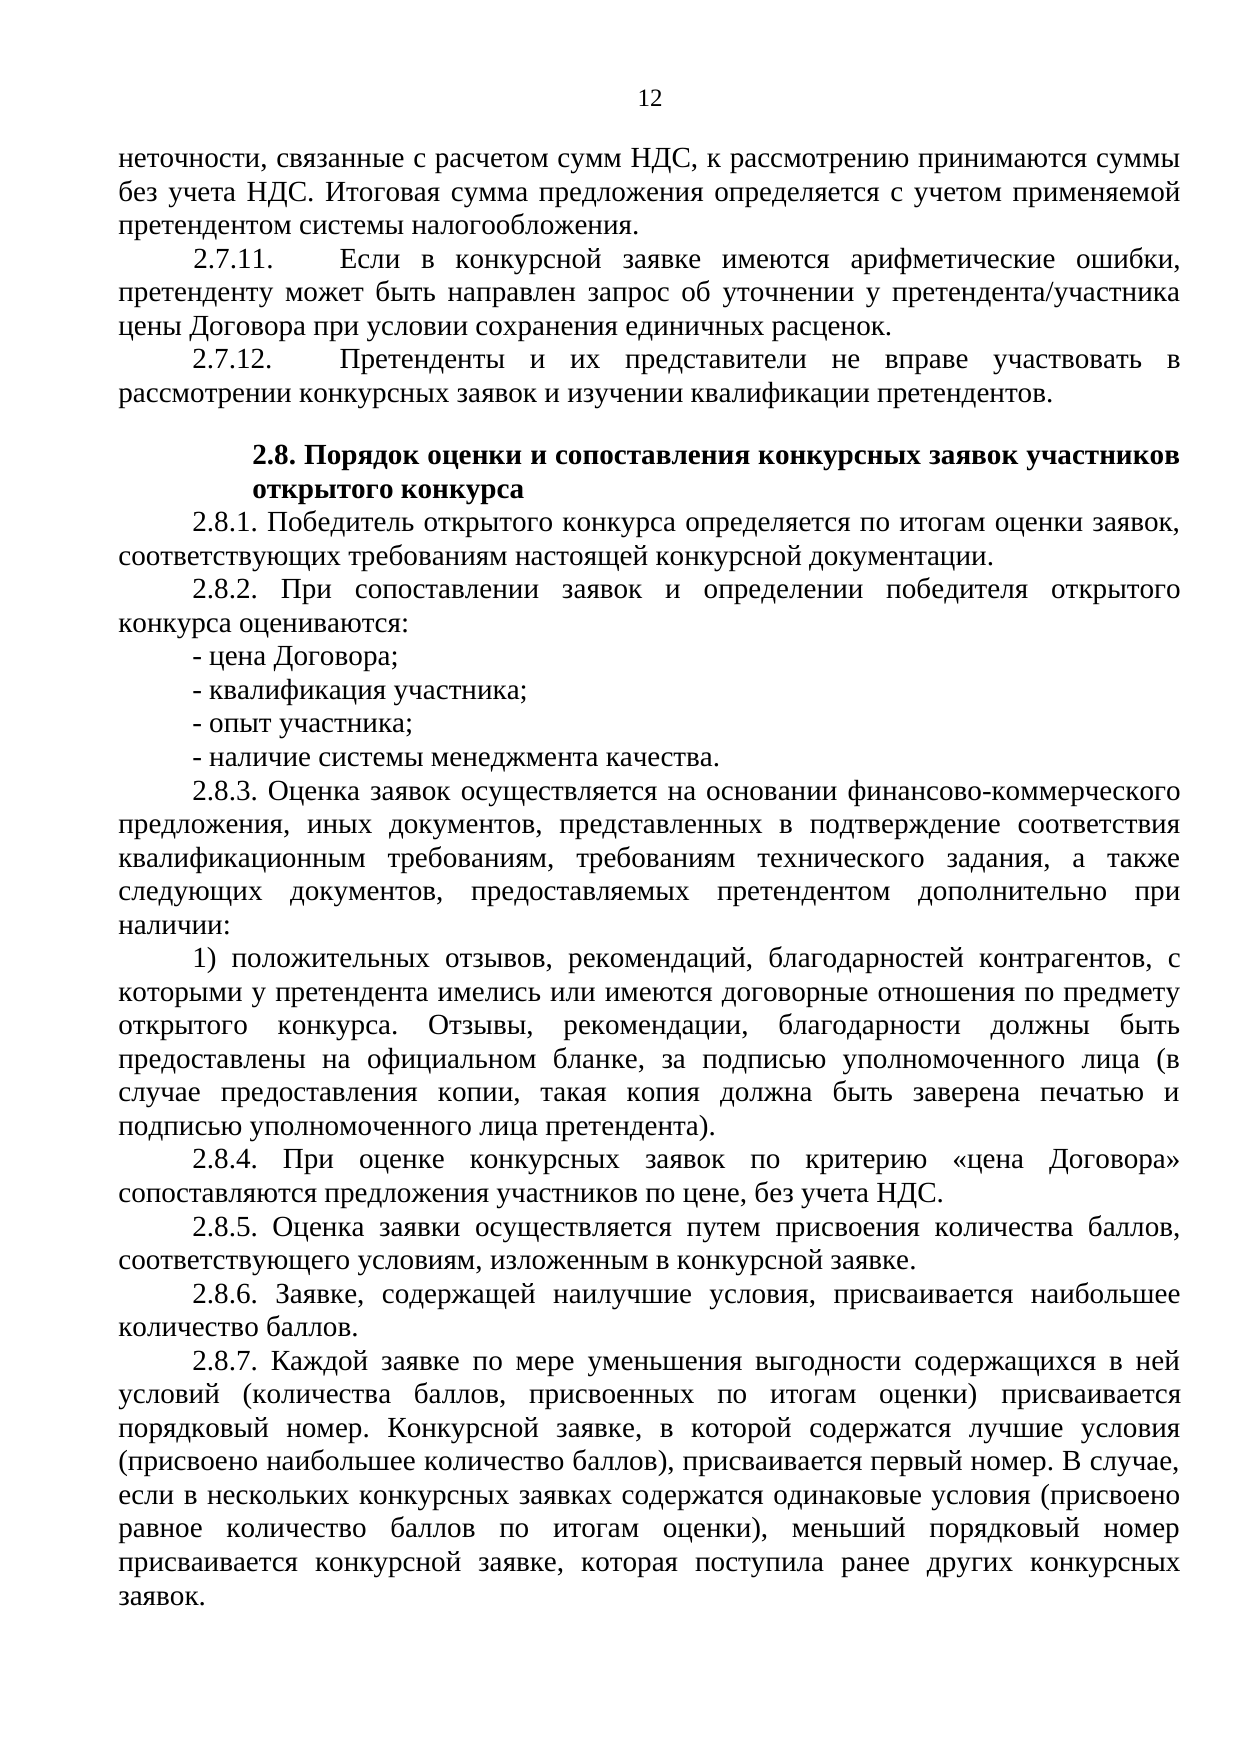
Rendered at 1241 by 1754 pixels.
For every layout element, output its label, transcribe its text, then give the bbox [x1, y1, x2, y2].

text - цена Договора; [118, 638, 1181, 672]
text 1) положительных отзывов, рекомендаций, благодарностей контрагентов, с которыми у претендента имелись или имеются договорные отношения по предмету открытого конкурса. Отзывы, рекомендации, благодарности должны быть предоставлены на официальном бланке, за подписью уполномоченного лица (в случае предоставления копии, такая копия должна быть заверена печатью и подписью уполномоченного лица претендента). [118, 940, 1181, 1142]
text - наличие системы менеджмента качества. [118, 739, 1181, 773]
text - опыт участника; [118, 706, 1181, 739]
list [118, 140, 1181, 241]
text 2.8.3. Оценка заявок осуществляется на основании финансово-коммерческого предложения, иных документов, представленных в подтверждение соответствия квалификационным требованиям, требованиям технического задания, а также следующих документов, предоставляемых претендентом дополнительно при наличии: [118, 773, 1181, 940]
list Если в конкурсной заявке имеются арифметические ошибки, претенденту может быть направлен запрос об уточнении у претендента/участника цены Договора при условии сохранения единичных расценок. [118, 241, 1181, 341]
text 2.8.4. При оценке конкурсных заявок по критерию «цена Договора» сопоставляются предложения участников по цене, без учета НДС. [118, 1142, 1181, 1209]
list Претенденты и их представители не вправе участвовать в рассмотрении конкурсных заявок и изучении квалификации претендентов. [118, 341, 1181, 408]
subtitle 2.8. Порядок оценки и сопоставления конкурсных заявок участников открытого конкурса [252, 437, 1181, 504]
text 2.8.6. Заявке, содержащей наилучшие условия, присваивается наибольшее количество баллов. [118, 1276, 1181, 1343]
text 2.8.7. Каждой заявке по мере уменьшения выгодности содержащихся в ней условий (количества баллов, присвоенных по итогам оценки) присваивается порядковый номер. Конкурсной заявке, в которой содержатся лучшие условия (присвоено наибольшее количество баллов), присваивается первый номер. В случае, если в нескольких конкурсных заявках содержатся одинаковые условия (присвоено равное количество баллов по итогам оценки), меньший порядковый номер присваивается конкурсной заявке, которая поступила ранее других конкурсных заявок. [118, 1343, 1181, 1611]
text 2.8.1. Победитель открытого конкурса определяется по итогам оценки заявок, соответствующих требованиям настоящей конкурсной документации. [118, 504, 1181, 571]
text - квалификация участника; [118, 672, 1181, 706]
text 2.8.2. При сопоставлении заявок и определении победителя открытого конкурса оцениваются: [118, 571, 1181, 638]
text 2.8.5. Оценка заявки осуществляется путем присвоения количества баллов, соответствующего условиям, изложенным в конкурсной заявке. [118, 1209, 1181, 1276]
